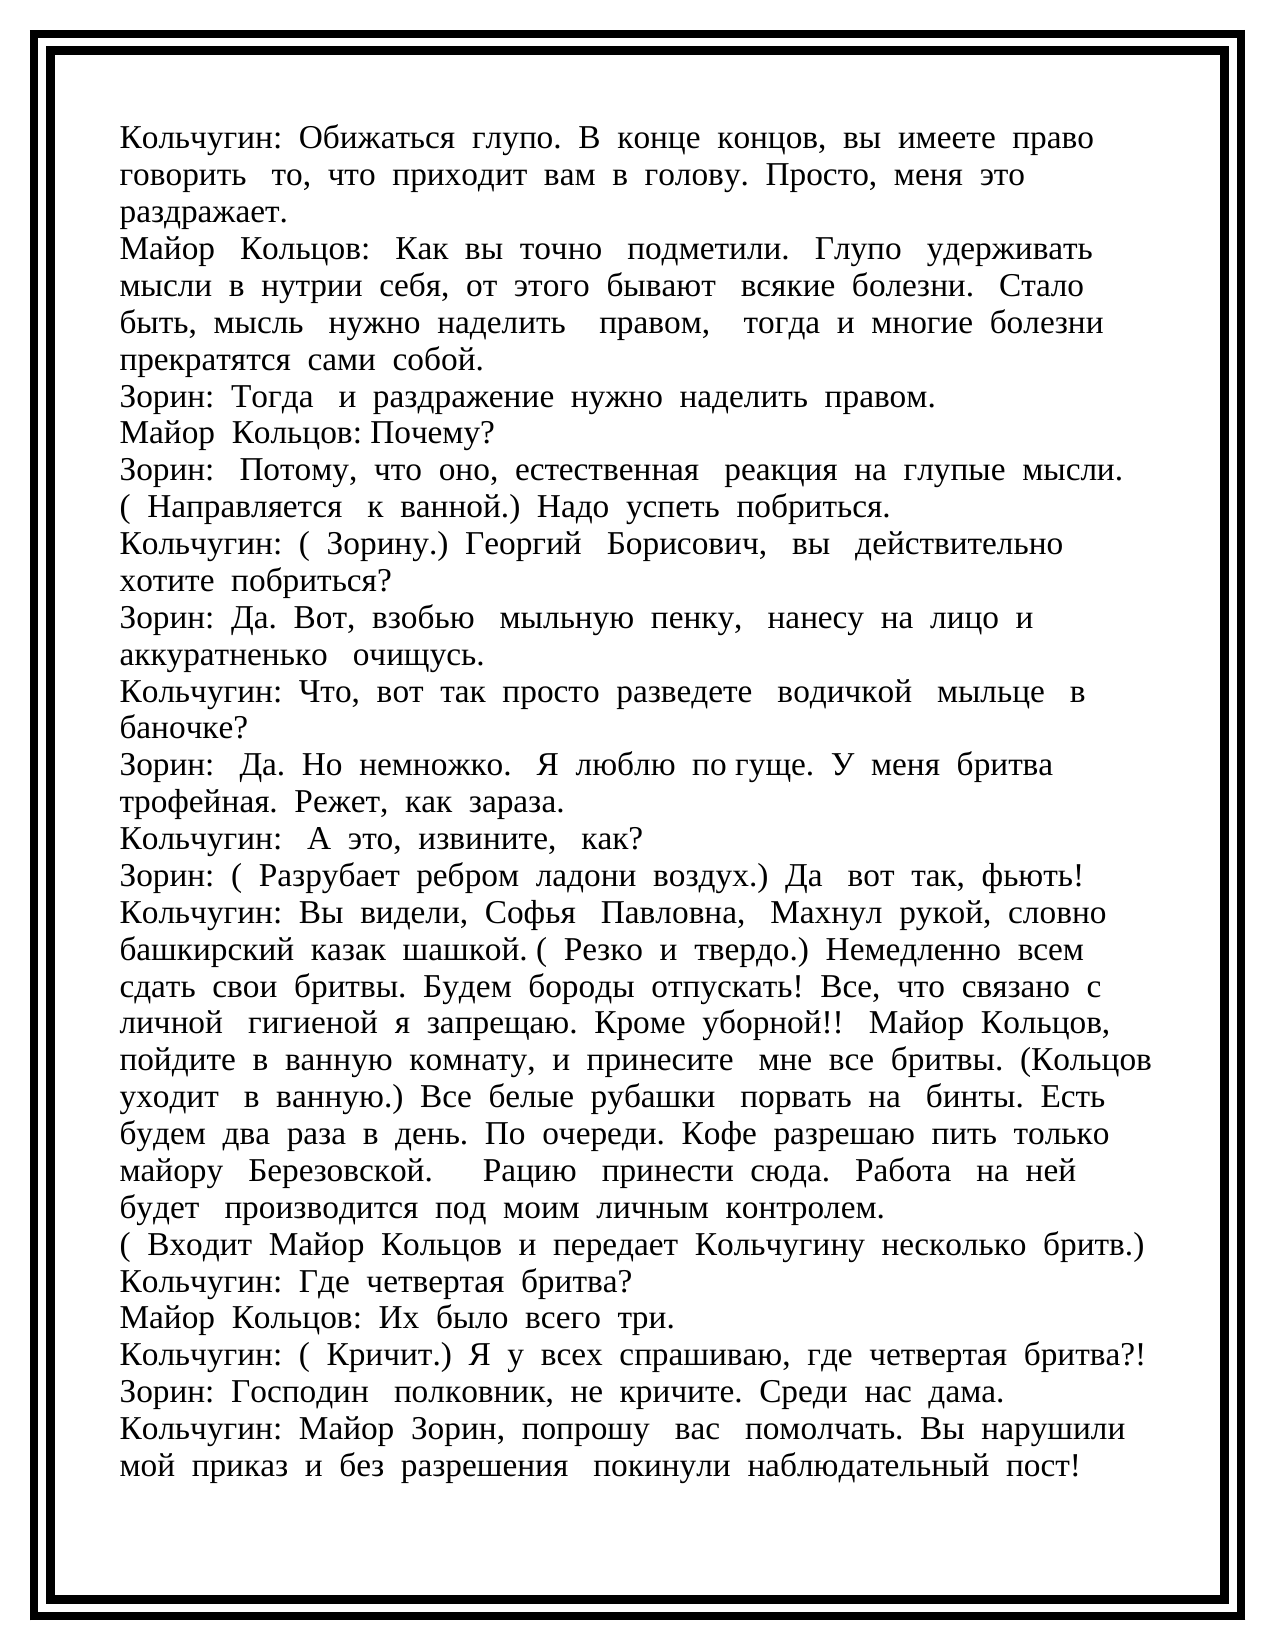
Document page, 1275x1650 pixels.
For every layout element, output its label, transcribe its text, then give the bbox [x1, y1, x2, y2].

text Зорин: Потому, что оно, естественная реакция на глупые мысли. [119, 451, 1156, 488]
text Кольчугин: ( Зорину.) Георгий Борисович, вы действительно хотите побриться? [119, 525, 1156, 599]
text Майор Кольцов: Их было всего три. [119, 1299, 1156, 1336]
text Кольчугин: Майор Зорин, попрошу вас помолчать. Вы нарушили мой приказ и без разрешения покинули наблюдательный пост! [119, 1410, 1156, 1484]
text Зорин: Да. Но немножко. Я люблю по гуще. У меня бритва трофейная. Режет, как зараза. [119, 746, 1156, 820]
text Зорин: Господин полковник, не кричите. Среди нас дама. [119, 1373, 1156, 1410]
text Майор Кольцов: Как вы точно подметили. Глупо удерживать мысли в нутрии себя, от этого бывают всякие болезни. Стало быть, мысль нужно наделить правом, тогда и многие болезни прекратятся сами собой. [119, 230, 1156, 377]
text Зорин: Да. Вот, взобью мыльную пенку, нанесу на лицо и аккуратненько очищусь. [119, 599, 1156, 672]
text Кольчугин: ( Кричит.) Я у всех спрашиваю, где четвертая бритва?! [119, 1336, 1156, 1373]
text Майор Кольцов: Почему? [119, 414, 1156, 451]
text Кольчугин: Обижаться глупо. В конце концов, вы имеете право говорить то, что приходит вам в голову. Просто, меня это раздражает. [119, 119, 1156, 230]
text Кольчугин: Вы видели, Софья Павловна, Махнул рукой, словно башкирский казак шашкой. ( Резко и твердо.) Немедленно всем сдать свои бритвы. Будем бороды отпускать! Все, что связано с личной гигиеной я запрещаю. Кроме уборной!! Майор Кольцов, пойдите в ванную комнату, и принесите мне все бритвы. (Кольцов уходит в ванную.) Все белые рубашки порвать на бинты. Есть будем два раза в день. По очереди. Кофе разрешаю пить только майору Березовской. Рацию принести сюда. Работа на ней будет производится под моим личным контролем. [119, 894, 1156, 1226]
text Кольчугин: Где четвертая бритва? [119, 1262, 1156, 1299]
text Зорин: ( Разрубает ребром ладони воздух.) Да вот так, фьють! [119, 857, 1156, 894]
text ( Направляется к ванной.) Надо успеть побриться. [119, 488, 1156, 525]
text Зорин: Тогда и раздражение нужно наделить правом. [119, 377, 1156, 414]
text ( Входит Майор Кольцов и передает Кольчугину несколько бритв.) [119, 1226, 1156, 1262]
text Кольчугин: Что, вот так просто разведете водичкой мыльце в баночке? [119, 672, 1156, 746]
text Кольчугин: А это, извините, как? [119, 820, 1156, 857]
